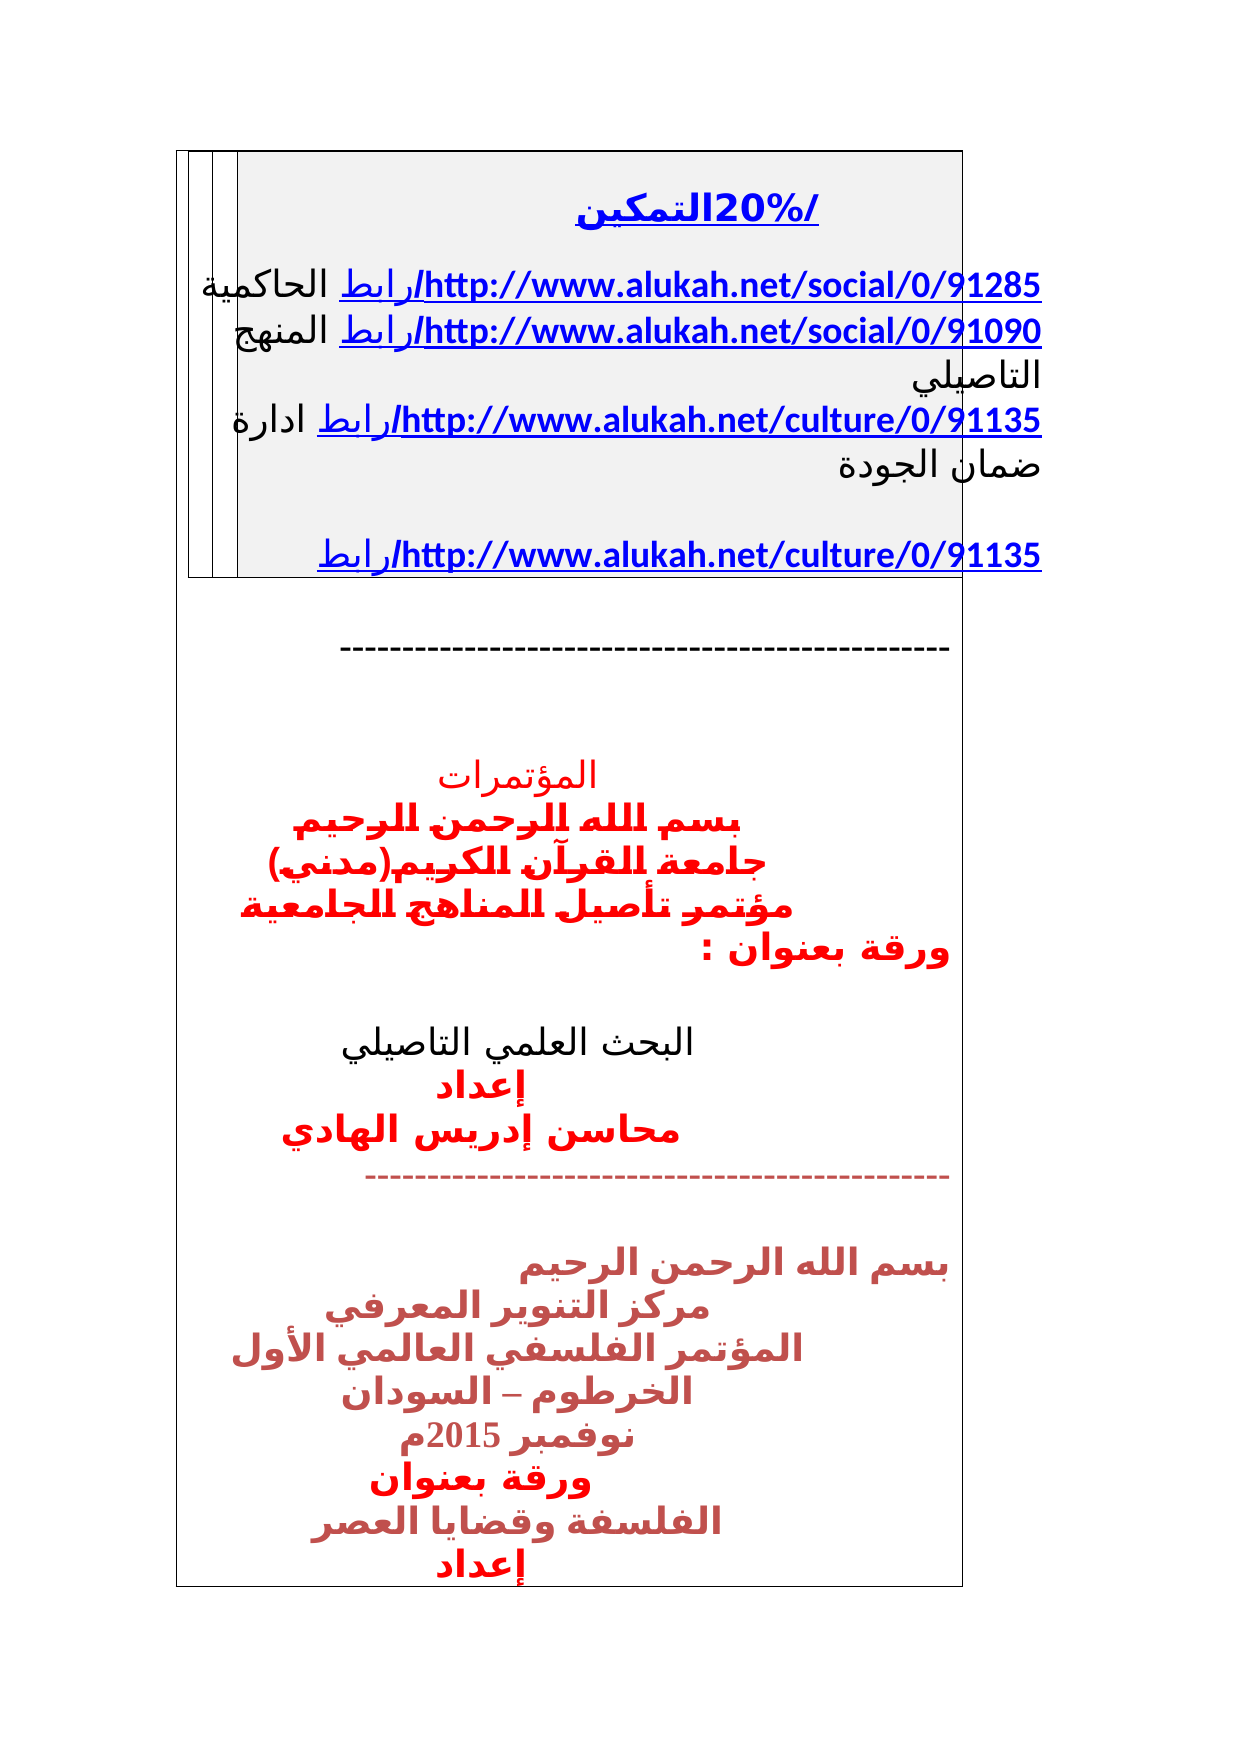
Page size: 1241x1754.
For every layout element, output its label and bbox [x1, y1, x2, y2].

table_header [177, 151, 962, 1586]
